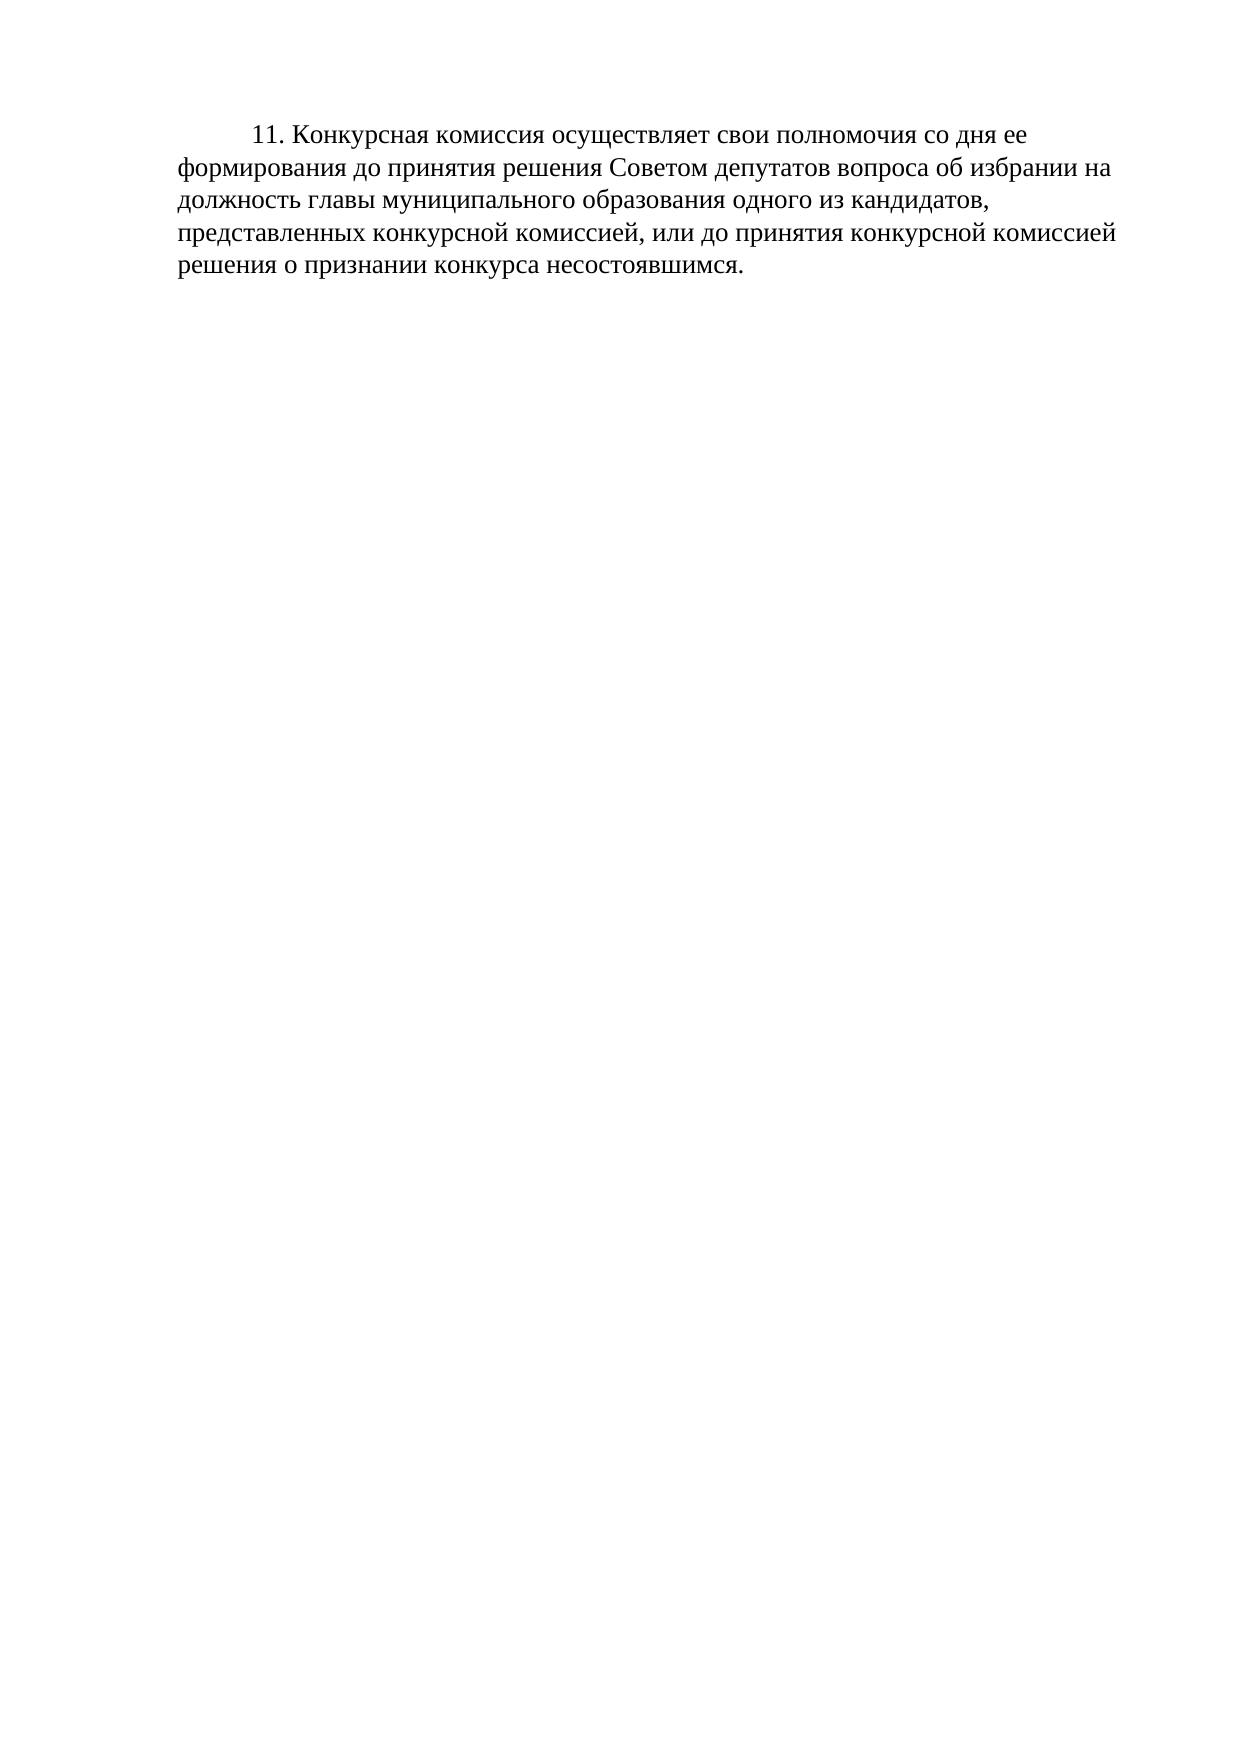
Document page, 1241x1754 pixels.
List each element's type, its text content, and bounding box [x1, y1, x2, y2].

text 11. Конкурсная комиссия осуществляет свои полномочия со дня ее формирования до принятия решения Советом депутатов вопроса об избрании на должность главы муниципального образования одного из кандидатов, представленных конкурсной комиссией, или до принятия конкурсной комиссией решения о признании конкурса несостоявшимся. [177, 118, 1152, 280]
